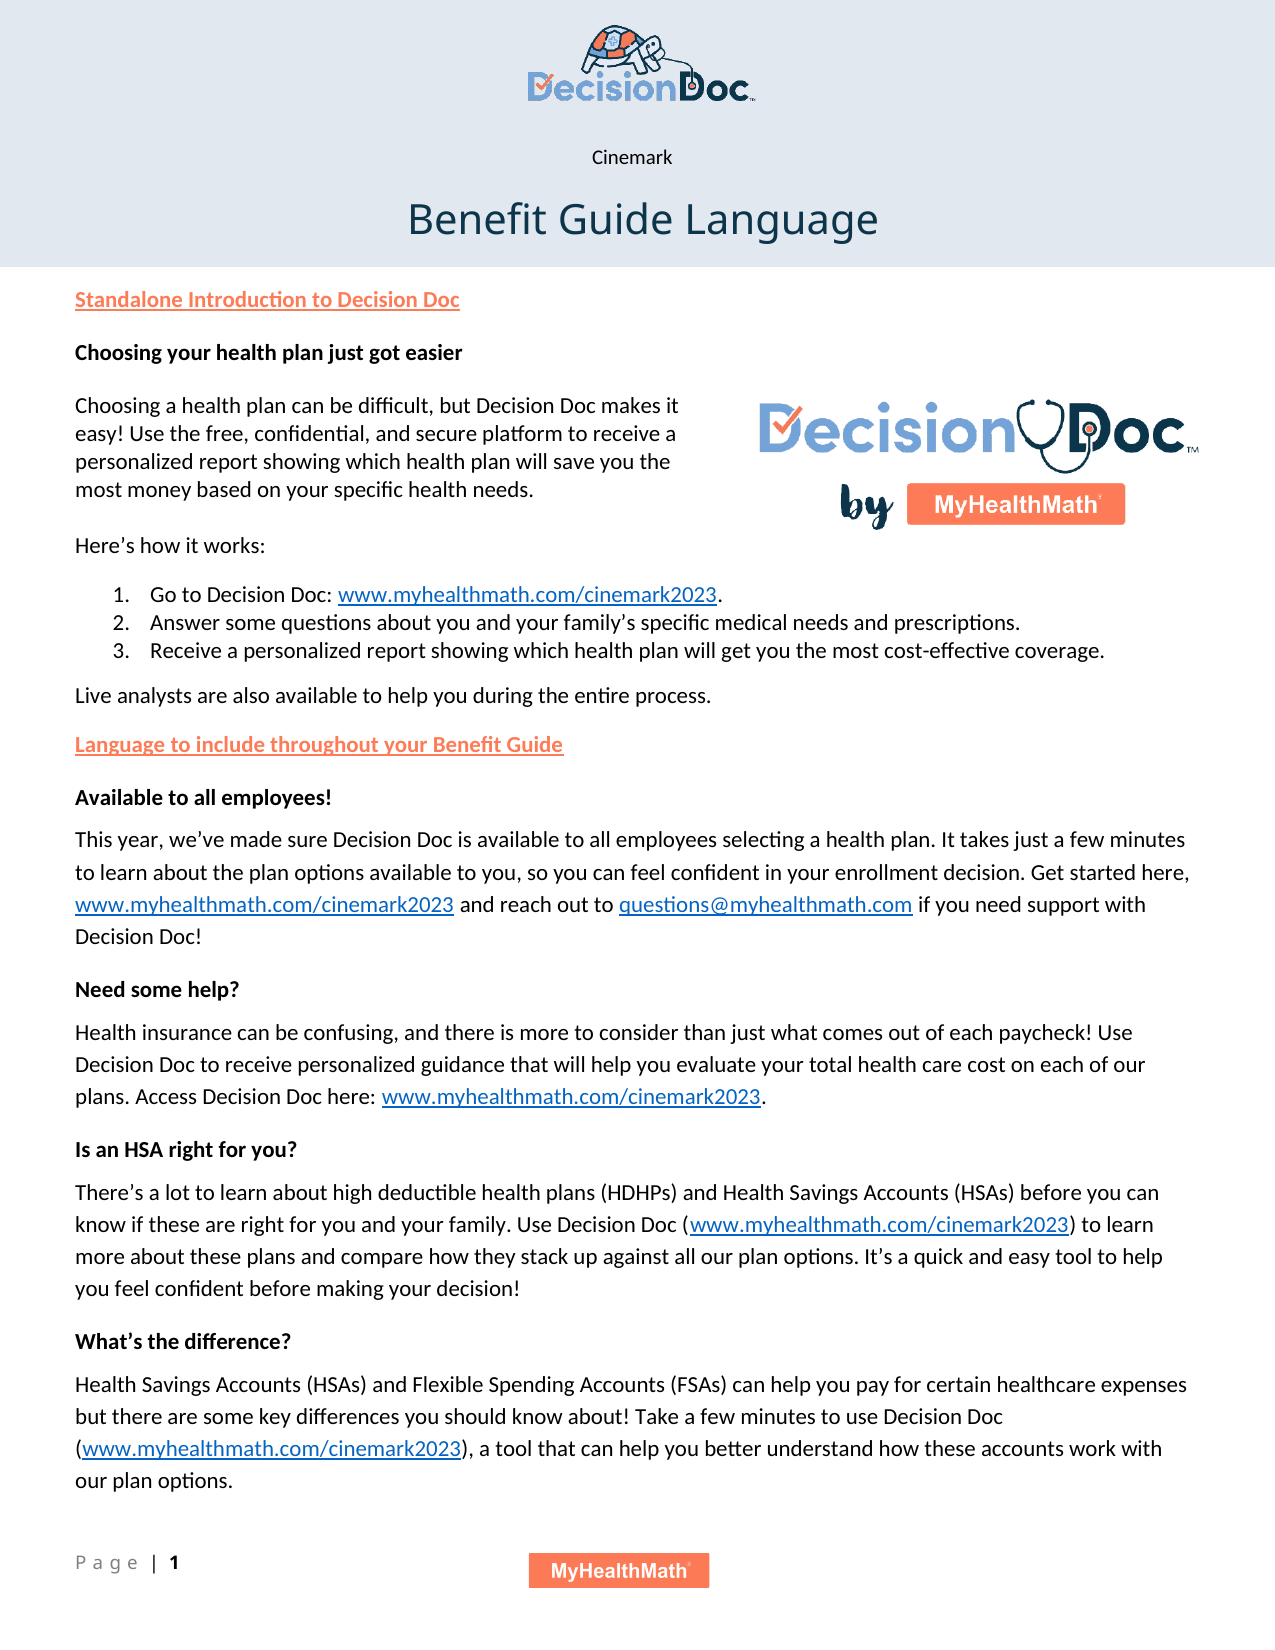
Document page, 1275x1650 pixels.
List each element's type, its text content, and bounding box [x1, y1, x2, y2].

text Standalone Introduction to Decision Doc [75, 285, 1200, 313]
text What’s the difference? [75, 1327, 1200, 1355]
text Here’s how it works: [75, 503, 1200, 559]
text Health insurance can be confusing, and there is more to consider than just what comes out of each paycheck! Use Decision Doc to receive personalized guidance that will help you evaluate your total health care cost on each of our plans. Access Decision Doc here: www.myhealthmath.com/cinemark2023. [75, 1018, 1200, 1110]
text Language to include throughout your Benefit Guide [75, 730, 1200, 758]
text There’s a lot to learn about high deductible health plans (HDHPs) and Health Savings Accounts (HSAs) before you can know if these are right for you and your family. Use Decision Doc (www.myhealthmath.com/cinemark2023) to learn more about these plans and compare how they stack up against all our plan options. It’s a quick and easy tool to help you feel confident before making your decision! [75, 1178, 1200, 1302]
list Receive a personalized report showing which health plan will get you the most cost-effective coverage. [112, 636, 1200, 664]
text Need some help? [75, 975, 1200, 1003]
text Live analysts are also available to help you during the entire process. [75, 681, 1200, 709]
text Is an HSA right for you? [75, 1135, 1200, 1163]
list Answer some questions about you and your family’s specific medical needs and prescriptions. [112, 608, 1200, 636]
text Choosing a health plan can be difficult, but Decision Doc makes it easy! Use the free, confidential, and secure platform to receive a personalized report showing which health plan will save you the most money based on your specific health needs. [75, 391, 708, 503]
list Go to Decision Doc: www.myhealthmath.com/cinemark2023. [112, 580, 1200, 608]
text Health Savings Accounts (HSAs) and Flexible Spending Accounts (FSAs) can help you pay for certain healthcare expenses but there are some key differences you should know about! Take a few minutes to use Decision Doc (www.myhealthmath.com/cinemark2023), a tool that can help you better understand how these accounts work with our plan options. [75, 1370, 1200, 1494]
text Choosing your health plan just got easier [75, 338, 1200, 366]
text Available to all employees! [75, 783, 1200, 811]
picture [708, 354, 1237, 548]
picture [528, 25, 756, 101]
picture [528, 1553, 710, 1588]
text This year, we’ve made sure Decision Doc is available to all employees selecting a health plan. It takes just a few minutes to learn about the plan options available to you, so you can feel confident in your enrollment decision. Get started here, www.myhealthmath.com/cinemark2023 and reach out to questions@myhealthmath.com if you need support with Decision Doc! [75, 826, 1200, 950]
